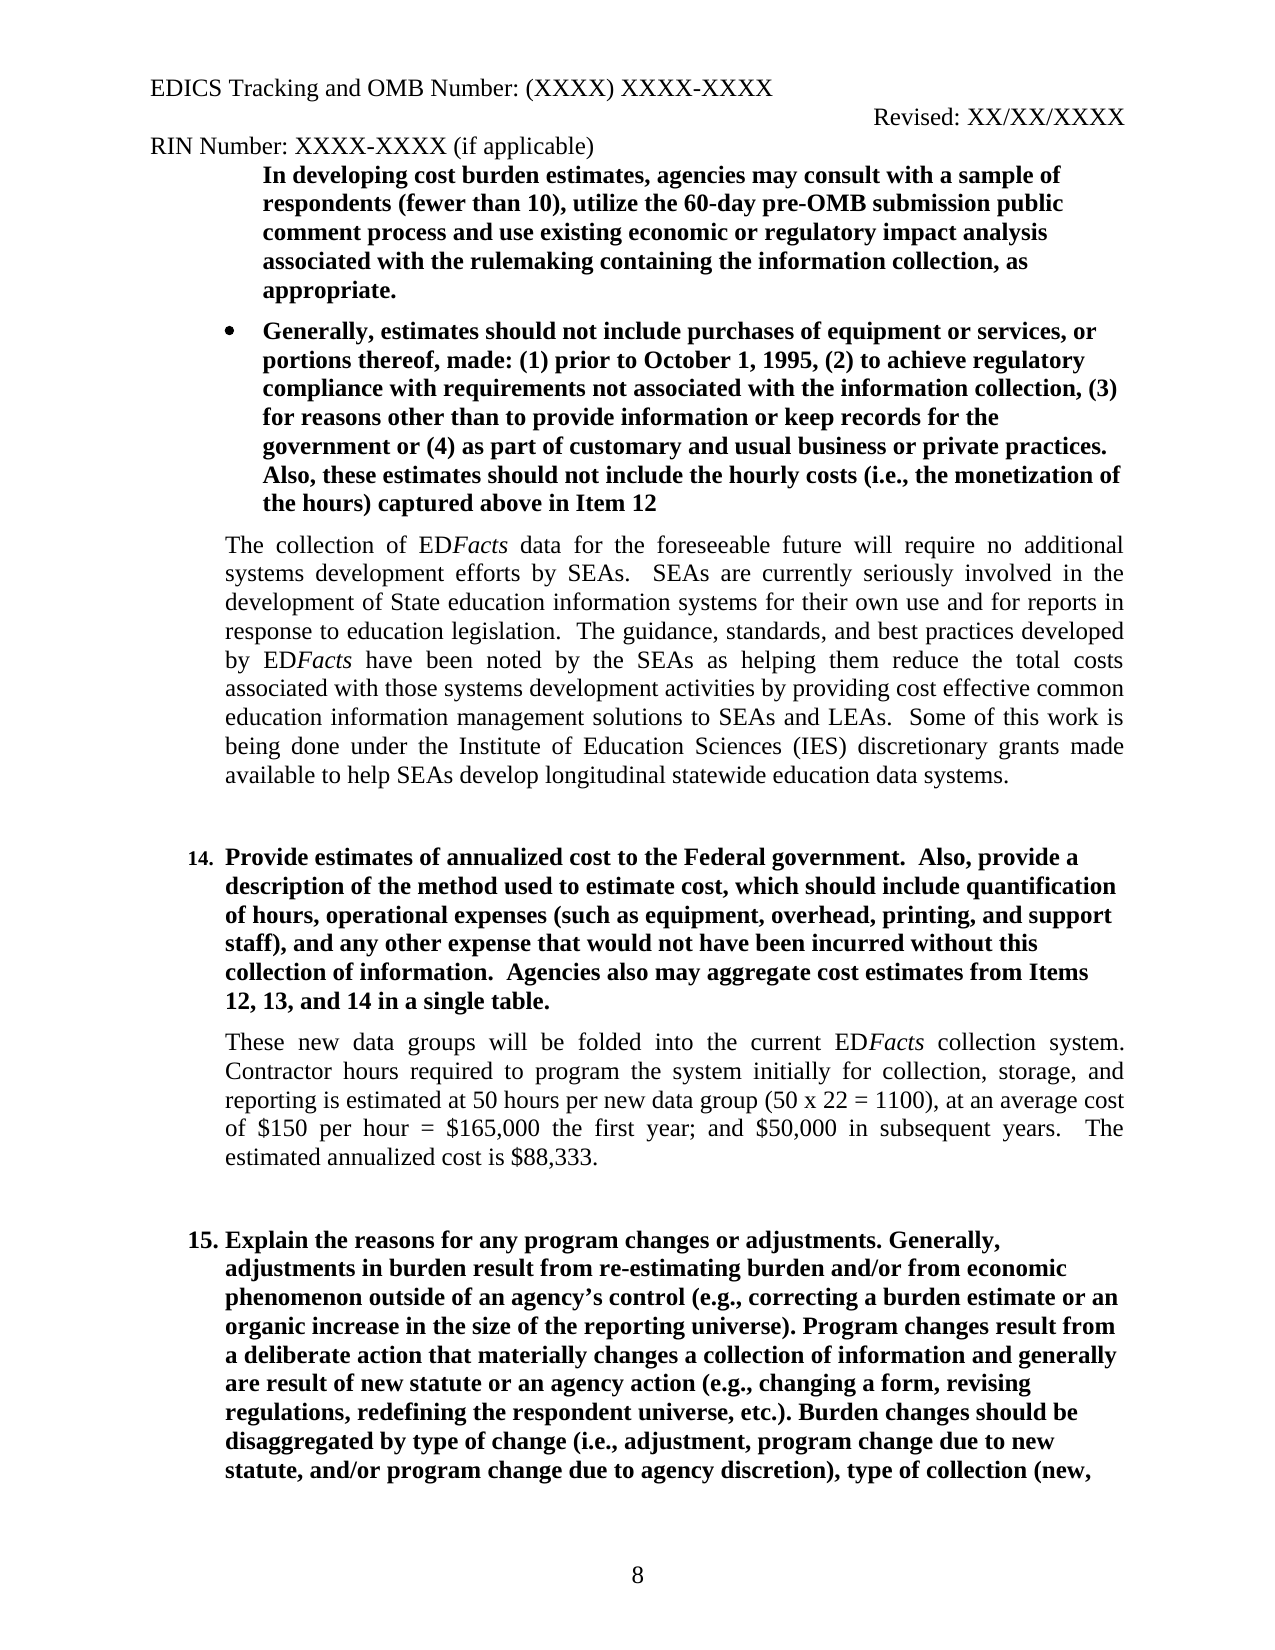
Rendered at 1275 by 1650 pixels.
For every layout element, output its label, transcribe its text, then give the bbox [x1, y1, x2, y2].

list Generally, estimates should not include purchases of equipment or services, or portions thereof, made: (1) prior to October 1, 1995, (2) to achieve regulatory compliance with requirements not associated with the information collection, (3) for reasons other than to provide information or keep records for the government or (4) as part of customary and usual business or private practices. Also, these estimates should not include the hourly costs (i.e., the monetization of the hours) captured above in Item 12 [225, 316, 1125, 517]
text The collection of EDFacts data for the foreseeable future will require no additional systems development efforts by SEAs. SEAs are currently seriously involved in the development of State education information systems for their own use and for reports in response to education legislation. The guidance, standards, and best practices developed by EDFacts have been noted by the SEAs as helping them reduce the total costs associated with those systems development activities by providing cost effective common education information management solutions to SEAs and LEAs. Some of this work is being done under the Institute of Education Sciences (IES) discretionary grants made available to help SEAs develop longitudinal statewide education data systems. [225, 530, 1125, 788]
list Provide estimates of annualized cost to the Federal government. Also, provide a description of the method used to estimate cost, which should include quantification of hours, operational expenses (such as equipment, overhead, printing, and support staff), and any other expense that would not have been incurred without this collection of information. Agencies also may aggregate cost estimates from Items 12, 13, and 14 in a single table. [187, 842, 1125, 1015]
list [187, 1225, 1125, 1483]
text These new data groups will be folded into the current EDFacts collection system. Contractor hours required to program the system initially for collection, storage, and reporting is estimated at 50 hours per new data group (50 x 22 = 1100), at an average cost of $150 per hour = $165,000 the first year; and $50,000 in subsequent years. The estimated annualized cost is $88,333. [225, 1027, 1125, 1171]
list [225, 160, 1125, 303]
